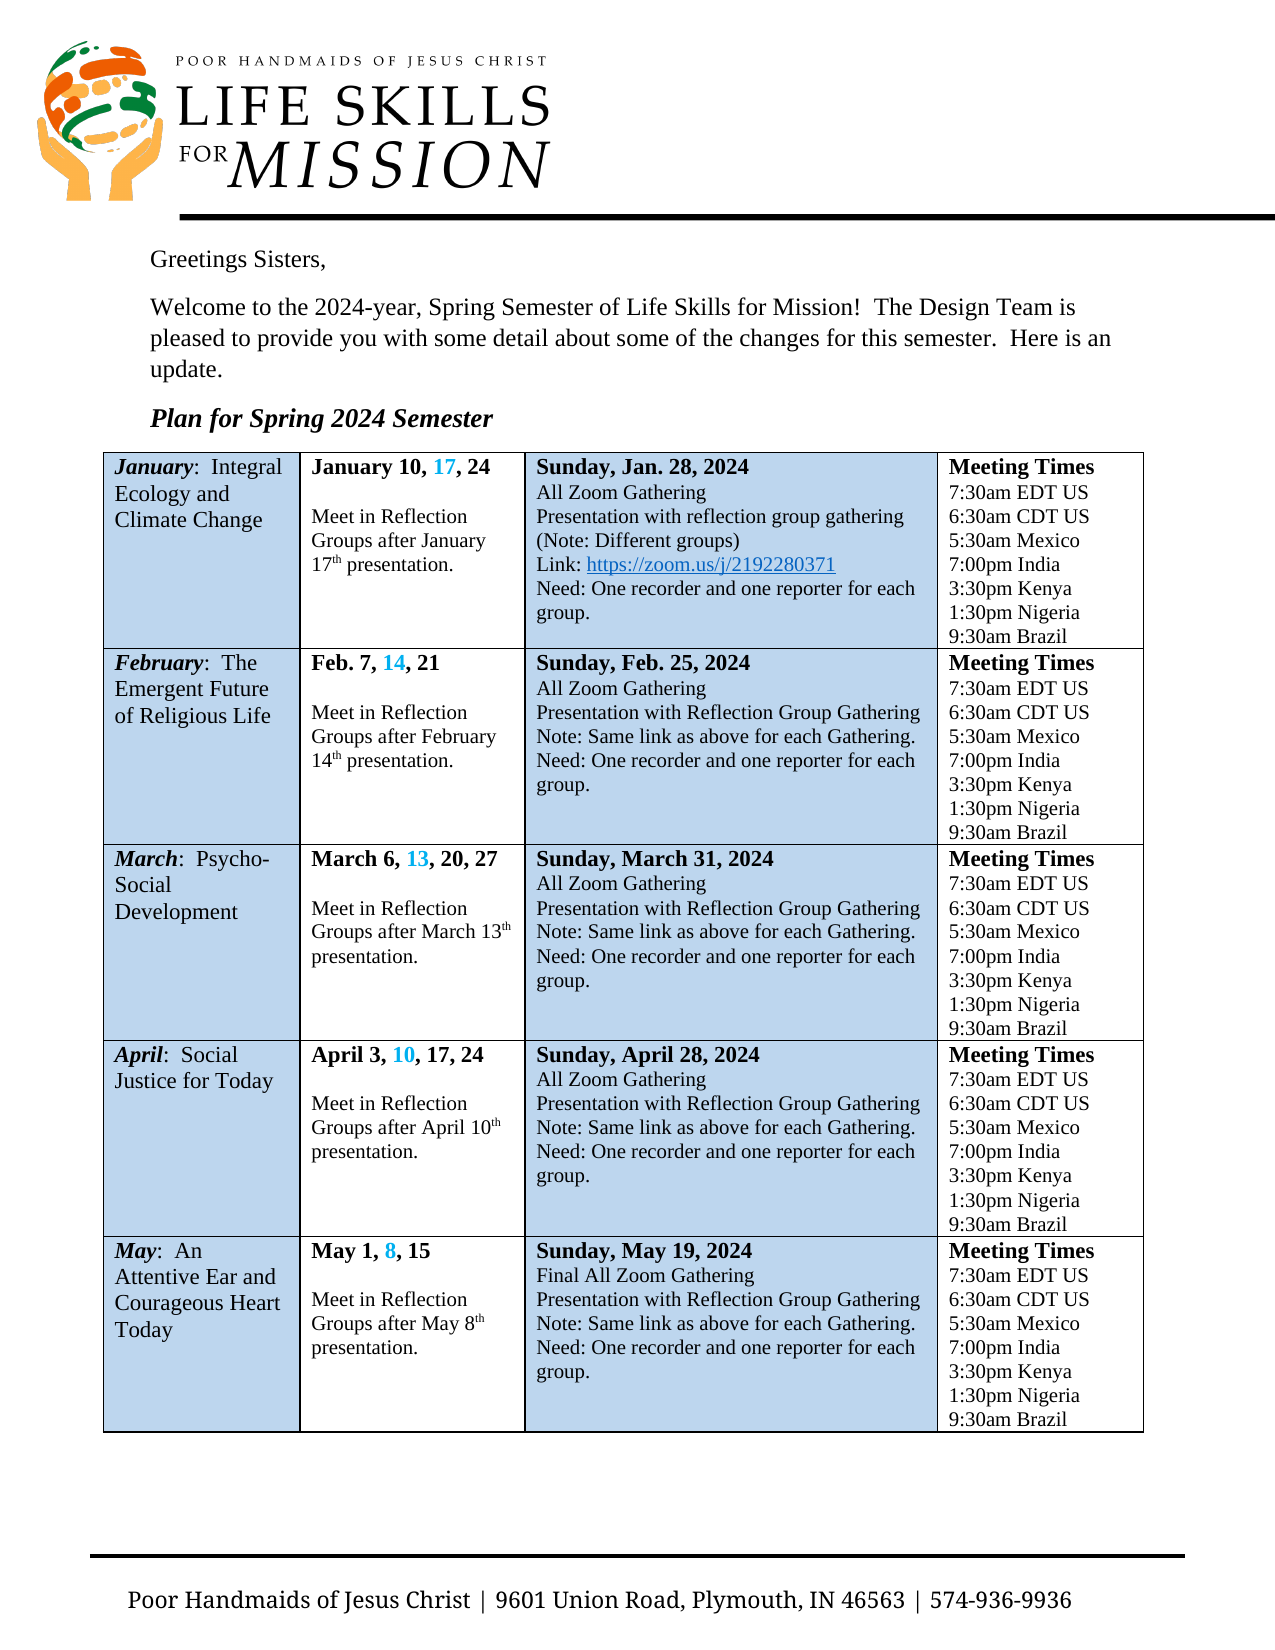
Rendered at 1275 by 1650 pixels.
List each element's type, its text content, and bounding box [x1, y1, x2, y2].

table_cell Sunday, March 31, 2024 All Zoom Gathering Presentation with Reflection Group Gathering Note: Same link as above for each Gathering. Need: One recorder and one reporter for each group. [526, 845, 937, 1040]
text Plan for Spring 2024 Semester [150, 402, 1125, 433]
table_cell March: Psycho-Social Development [104, 845, 299, 1040]
table_cell Sunday, Feb. 25, 2024 All Zoom Gathering Presentation with Reflection Group Gathering Note: Same link as above for each Gathering. Need: One recorder and one reporter for each group. [526, 649, 937, 844]
text Welcome to the 2024-year, Spring Semester of Life Skills for Mission! The Design Team is pleased to provide you with some detail about some of the changes for this semester. Here is an update. [150, 292, 1125, 383]
table_cell Sunday, April 28, 2024 All Zoom Gathering Presentation with Reflection Group Gathering Note: Same link as above for each Gathering. Need: One recorder and one reporter for each group. [526, 1041, 937, 1236]
table_cell Meeting Times 7:30am EDT US 6:30am CDT US 5:30am Mexico 7:00pm India 3:30pm Kenya 1:30pm Nigeria 9:30am Brazil [938, 845, 1143, 1040]
table_header Meeting Times 7:30am EDT US 6:30am CDT US 5:30am Mexico 7:00pm India 3:30pm Kenya 1:30pm Nigeria 9:30am Brazil [938, 453, 1143, 648]
table_cell Meeting Times 7:30am EDT US 6:30am CDT US 5:30am Mexico 7:00pm India 3:30pm Kenya 1:30pm Nigeria 9:30am Brazil [938, 649, 1143, 844]
table_cell May: An Attentive Ear and Courageous Heart Today [104, 1237, 299, 1431]
table_header January 10, 17, 24 Meet in Reflection Groups after January 17th presentation. [301, 453, 524, 648]
table_header Sunday, Jan. 28, 2024 All Zoom Gathering Presentation with reflection group gathering (Note: Different groups) Link: https://zoom.us/j/2192280371 Need: One recorder and one reporter for each group. [526, 453, 937, 648]
table_cell Meeting Times 7:30am EDT US 6:30am CDT US 5:30am Mexico 7:00pm India 3:30pm Kenya 1:30pm Nigeria 9:30am Brazil [938, 1237, 1143, 1431]
table_cell Sunday, May 19, 2024 Final All Zoom Gathering Presentation with Reflection Group Gathering Note: Same link as above for each Gathering. Need: One recorder and one reporter for each group. [526, 1237, 937, 1431]
table_cell Feb. 7, 14, 21 Meet in Reflection Groups after February 14th presentation. [301, 649, 524, 844]
picture [32, 34, 557, 209]
table_cell Meeting Times 7:30am EDT US 6:30am CDT US 5:30am Mexico 7:00pm India 3:30pm Kenya 1:30pm Nigeria 9:30am Brazil [938, 1041, 1143, 1236]
table_cell March 6, 13, 20, 27 Meet in Reflection Groups after March 13th presentation. [301, 845, 524, 1040]
table_cell April 3, 10, 17, 24 Meet in Reflection Groups after April 10th presentation. [301, 1041, 524, 1236]
table_header January: Integral Ecology and Climate Change [104, 453, 299, 648]
text Greetings Sisters, [150, 244, 1125, 273]
table_cell May 1, 8, 15 Meet in Reflection Groups after May 8th presentation. [301, 1237, 524, 1431]
table_cell April: Social Justice for Today [104, 1041, 299, 1236]
table_cell February: The Emergent Future of Religious Life [104, 649, 299, 844]
